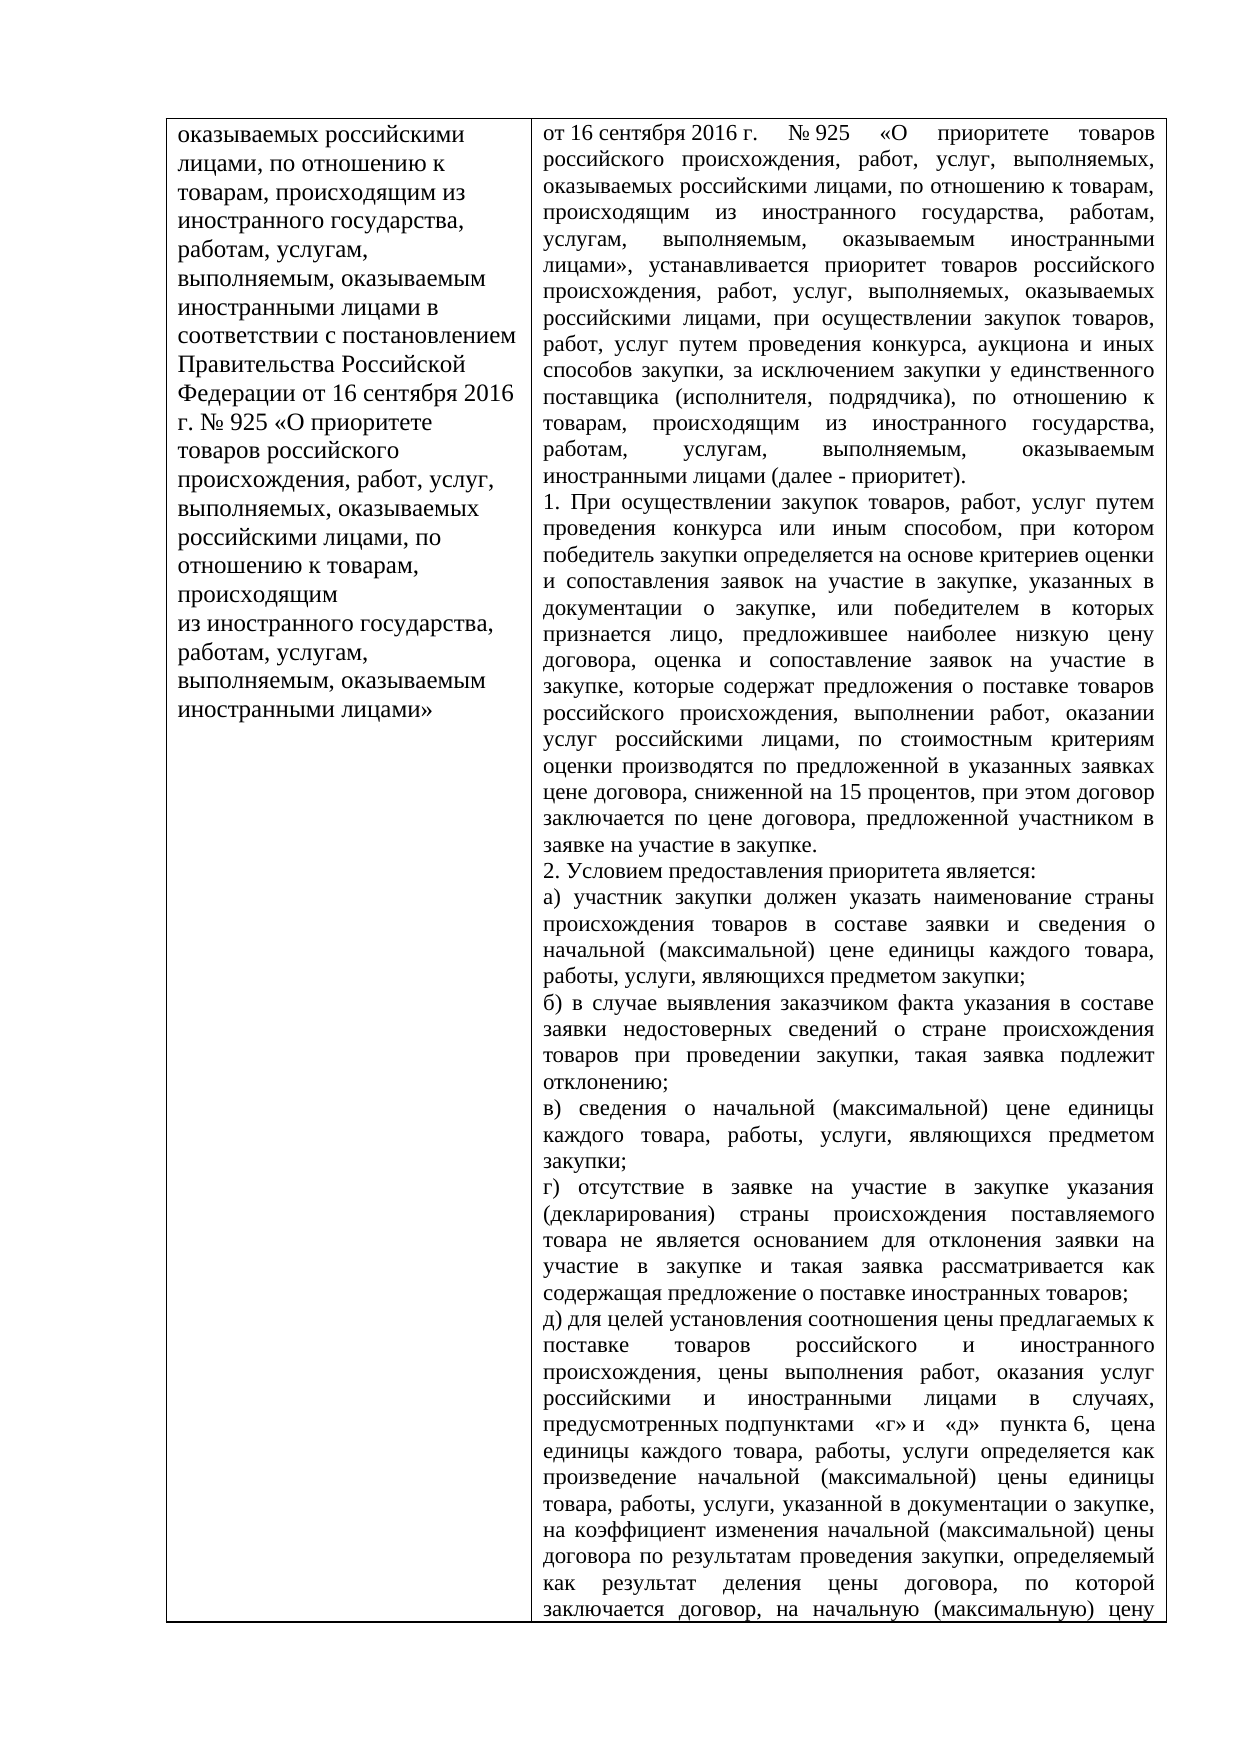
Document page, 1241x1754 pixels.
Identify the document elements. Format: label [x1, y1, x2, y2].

table_cell [167, 119, 531, 1621]
table_cell [532, 119, 1166, 1621]
